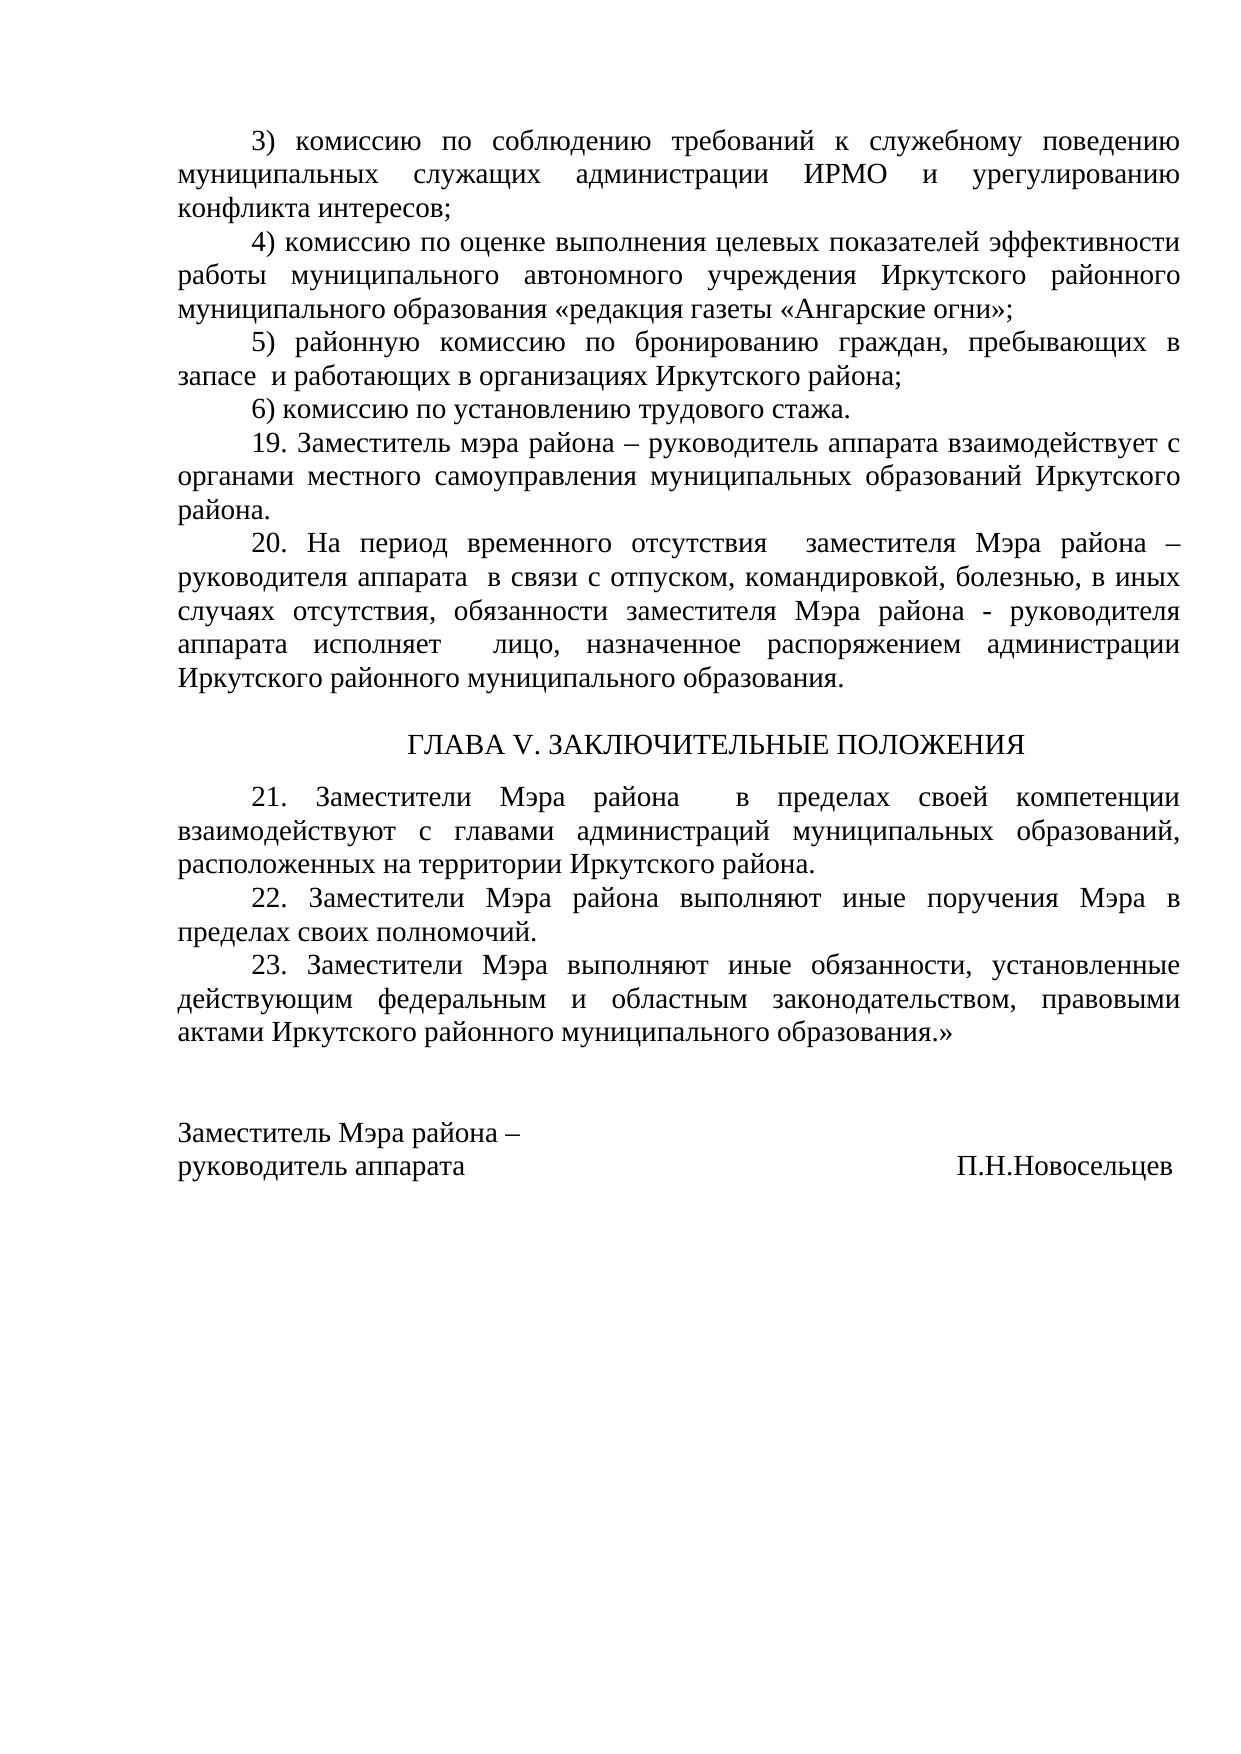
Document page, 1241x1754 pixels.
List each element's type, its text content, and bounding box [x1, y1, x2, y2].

text 6) комиссию по установлению трудового стажа. [177, 391, 1181, 425]
text 3) комиссию по соблюдению требований к служебному поведению муниципальных служащих администрации ИРМО и урегулированию конфликта интересов; [177, 123, 1181, 224]
text 20. На период временного отсутствия заместителя Мэра района – руководителя аппарата в связи с отпуском, командировкой, болезнью, в иных случаях отсутствия, обязанности заместителя Мэра района - руководителя аппарата исполняет лицо, назначенное распоряжением администрации Иркутского районного муниципального образования. [177, 526, 1181, 693]
text 22. Заместители Мэра района выполняют иные поручения Мэра в пределах своих полномочий. [177, 880, 1181, 947]
text ГЛАВА V. ЗАКЛЮЧИТЕЛЬНЫЕ ПОЛОЖЕНИЯ [177, 727, 1181, 760]
text руководитель аппарата П.Н.Новосельцев [177, 1148, 1181, 1182]
text Заместитель Мэра района – [177, 1115, 1181, 1148]
text 23. Заместители Мэра выполняют иные обязанности, установленные действующим федеральным и областным законодательством, правовыми актами Иркутского районного муниципального образования.» [177, 947, 1181, 1048]
text 19. Заместитель мэра района – руководитель аппарата взаимодействует с органами местного самоуправления муниципальных образований Иркутского района. [177, 425, 1181, 526]
text 21. Заместители Мэра района в пределах своей компетенции взаимодействуют с главами администраций муниципальных образований, расположенных на территории Иркутского района. [177, 779, 1181, 880]
text 4) комиссию по оценке выполнения целевых показателей эффективности работы муниципального автономного учреждения Иркутского районного муниципального образования «редакция газеты «Ангарские огни»; [177, 224, 1181, 324]
text 5) районную комиссию по бронированию граждан, пребывающих в запасе и работающих в организациях Иркутского района; [177, 324, 1181, 391]
